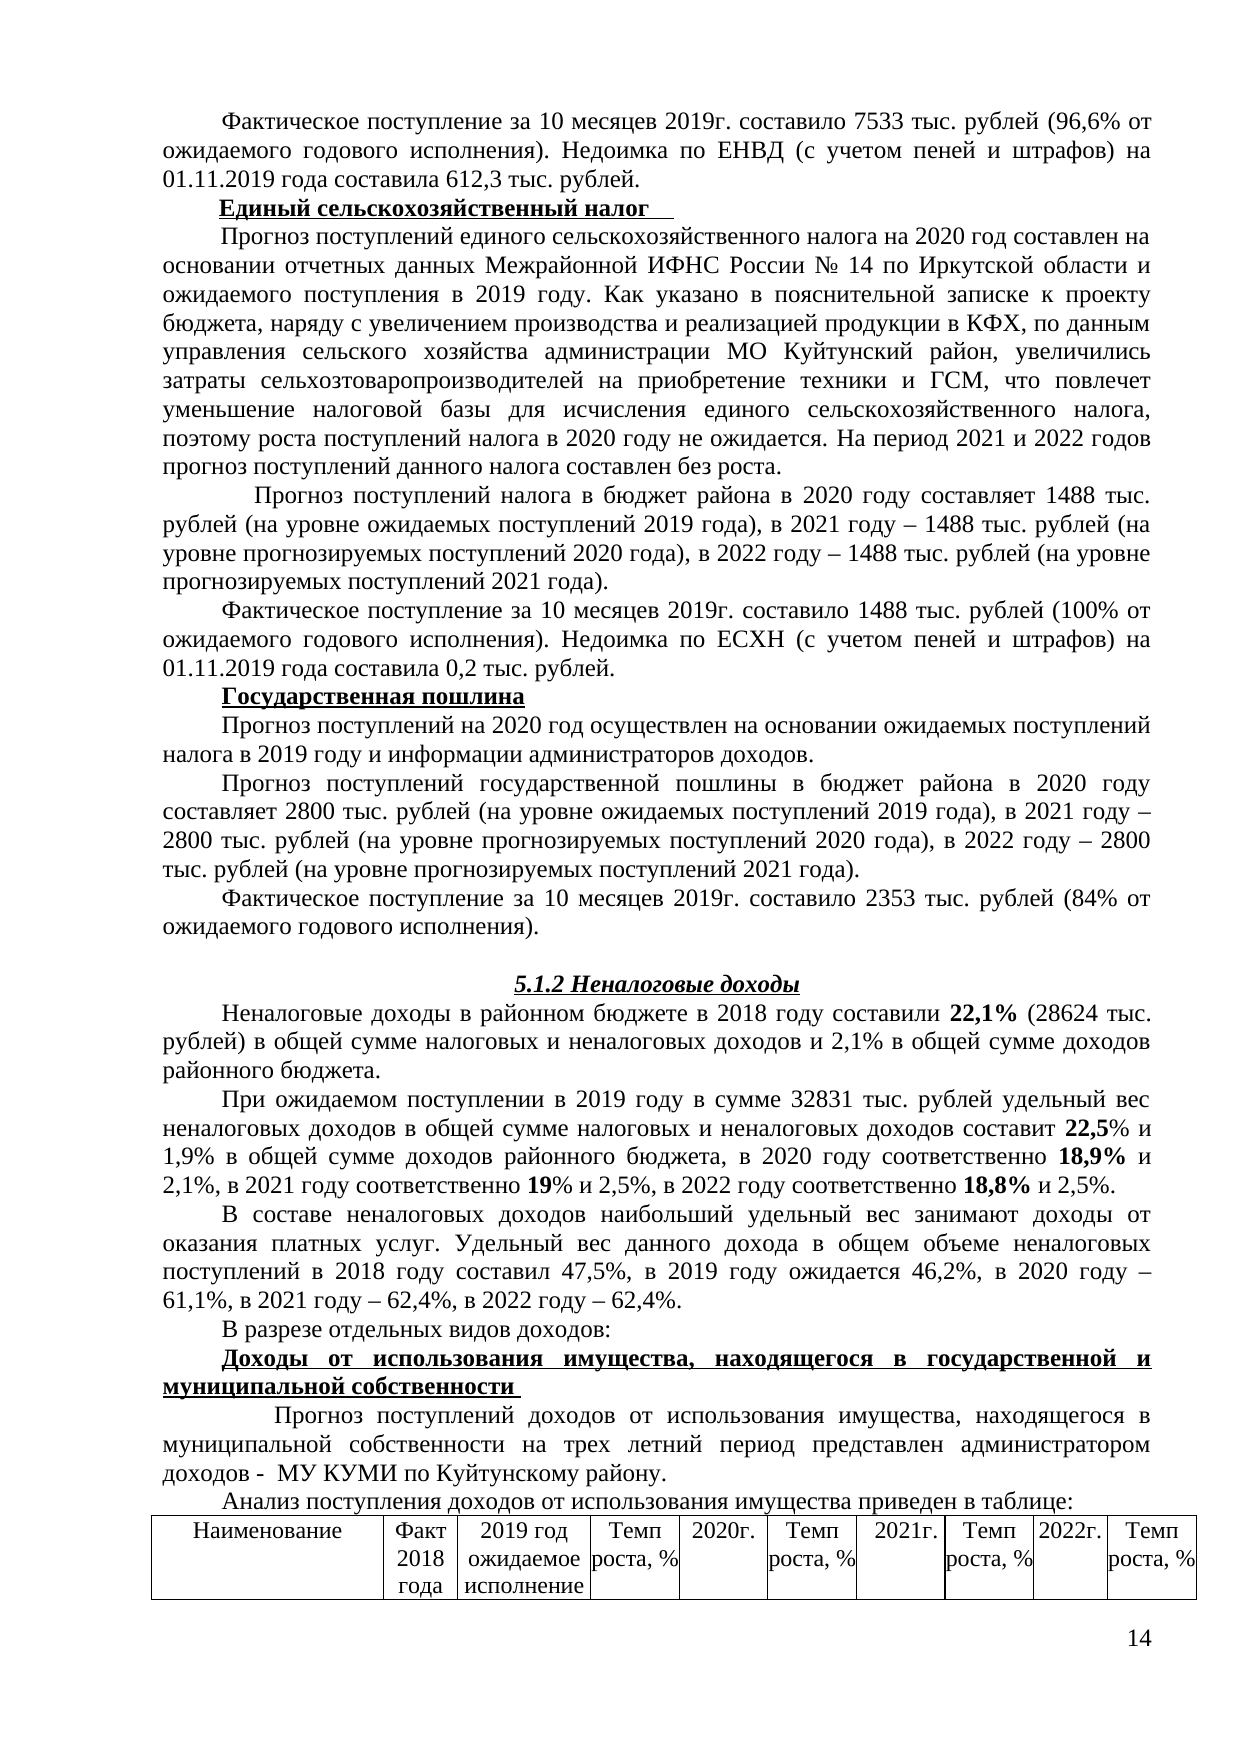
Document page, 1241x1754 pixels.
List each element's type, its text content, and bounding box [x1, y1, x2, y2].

text Единый сельскохозяйственный налог [162, 193, 1152, 221]
table_header Наименование [152, 1516, 383, 1599]
text Анализ поступления доходов от использования имущества приведен в таблице: [162, 1486, 1152, 1515]
table_header 2019 год ожидаемое исполнение [458, 1516, 590, 1599]
text В составе неналоговых доходов наибольший удельный вес занимают доходы от оказания платных услуг. Удельный вес данного дохода в общем объеме неналоговых поступлений в 2018 году составил 47,5%, в 2019 году ожидается 46,2%, в 2020 году – 61,1%, в 2021 году – 62,4%, в 2022 году – 62,4%. [162, 1199, 1152, 1314]
text При ожидаемом поступлении в 2019 году в сумме 32831 тыс. рублей удельный вес неналоговых доходов в общей сумме налоговых и неналоговых доходов составит 22,5% и 1,9% в общей сумме доходов районного бюджета, в 2020 году соответственно 18,9% и 2,1%, в 2021 году соответственно 19% и 2,5%, в 2022 году соответственно 18,8% и 2,5%. [162, 1084, 1152, 1199]
table_header 2022г. [1034, 1516, 1107, 1599]
text Фактическое поступление за 10 месяцев 2019г. составило 1488 тыс. рублей (100% от ожидаемого годового исполнения). Недоимка по ЕСХН (с учетом пеней и штрафов) на 01.11.2019 года составила 0,2 тыс. рублей. [162, 595, 1152, 681]
table_header Темп роста, % [946, 1516, 1033, 1599]
text Фактическое поступление за 10 месяцев 2019г. составило 7533 тыс. рублей (96,6% от ожидаемого годового исполнения). Недоимка по ЕНВД (с учетом пеней и штрафов) на 01.11.2019 года составила 612,3 тыс. рублей. [162, 106, 1152, 193]
text В разрезе отдельных видов доходов: [162, 1314, 1152, 1343]
text Прогноз поступлений государственной пошлины в бюджет района в 2020 году составляет 2800 тыс. рублей (на уровне ожидаемых поступлений 2019 года), в 2021 году – 2800 тыс. рублей (на уровне прогнозируемых поступлений 2020 года), в 2022 году – 2800 тыс. рублей (на уровне прогнозируемых поступлений 2021 года). [162, 768, 1152, 883]
text Прогноз поступлений на 2020 год осуществлен на основании ожидаемых поступлений налога в 2019 году и информации администраторов доходов. [162, 710, 1152, 768]
table_header 2021г. [857, 1516, 944, 1599]
text 5.1.2 Неналоговые доходы [162, 969, 1152, 998]
table_header Факт 2018 года [384, 1516, 457, 1599]
text Прогноз поступлений единого сельскохозяйственного налога на 2020 год составлен на основании отчетных данных Межрайонной ИФНС России № 14 по Иркутской области и ожидаемого поступления в 2019 году. Как указано в пояснительной записке к проекту бюджета, наряду с увеличением производства и реализацией продукции в КФХ, по данным управления сельского хозяйства администрации МО Куйтунский район, увеличились затраты сельхозтоваропроизводителей на приобретение техники и ГСМ, что повлечет уменьшение налоговой базы для исчисления единого сельскохозяйственного налога, поэтому роста поступлений налога в 2020 году не ожидается. На период 2021 и 2022 годов прогноз поступлений данного налога составлен без роста. [162, 221, 1152, 480]
text Прогноз поступлений налога в бюджет района в 2020 году составляет 1488 тыс. рублей (на уровне ожидаемых поступлений 2019 года), в 2021 году – 1488 тыс. рублей (на уровне прогнозируемых поступлений 2020 года), в 2022 году – 1488 тыс. рублей (на уровне прогнозируемых поступлений 2021 года). [162, 480, 1152, 595]
table_header Темп роста, % [1108, 1516, 1196, 1599]
text Прогноз поступлений доходов от использования имущества, находящегося в муниципальной собственности на трех летний период представлен администратором доходов - МУ КУМИ по Куйтунскому району. [162, 1400, 1152, 1486]
text Государственная пошлина [162, 681, 1152, 710]
table_header 2020г. [680, 1516, 767, 1599]
text Доходы от использования имущества, находящегося в государственной и муниципальной собственности [162, 1343, 1152, 1400]
text Неналоговые доходы в районном бюджете в 2018 году составили 22,1% (28624 тыс. рублей) в общей сумме налоговых и неналоговых доходов и 2,1% в общей сумме доходов районного бюджета. [162, 998, 1152, 1084]
table_header Темп роста, % [591, 1516, 679, 1599]
text Фактическое поступление за 10 месяцев 2019г. составило 2353 тыс. рублей (84% от ожидаемого годового исполнения). [162, 883, 1152, 940]
table_header Темп роста, % [768, 1516, 856, 1599]
